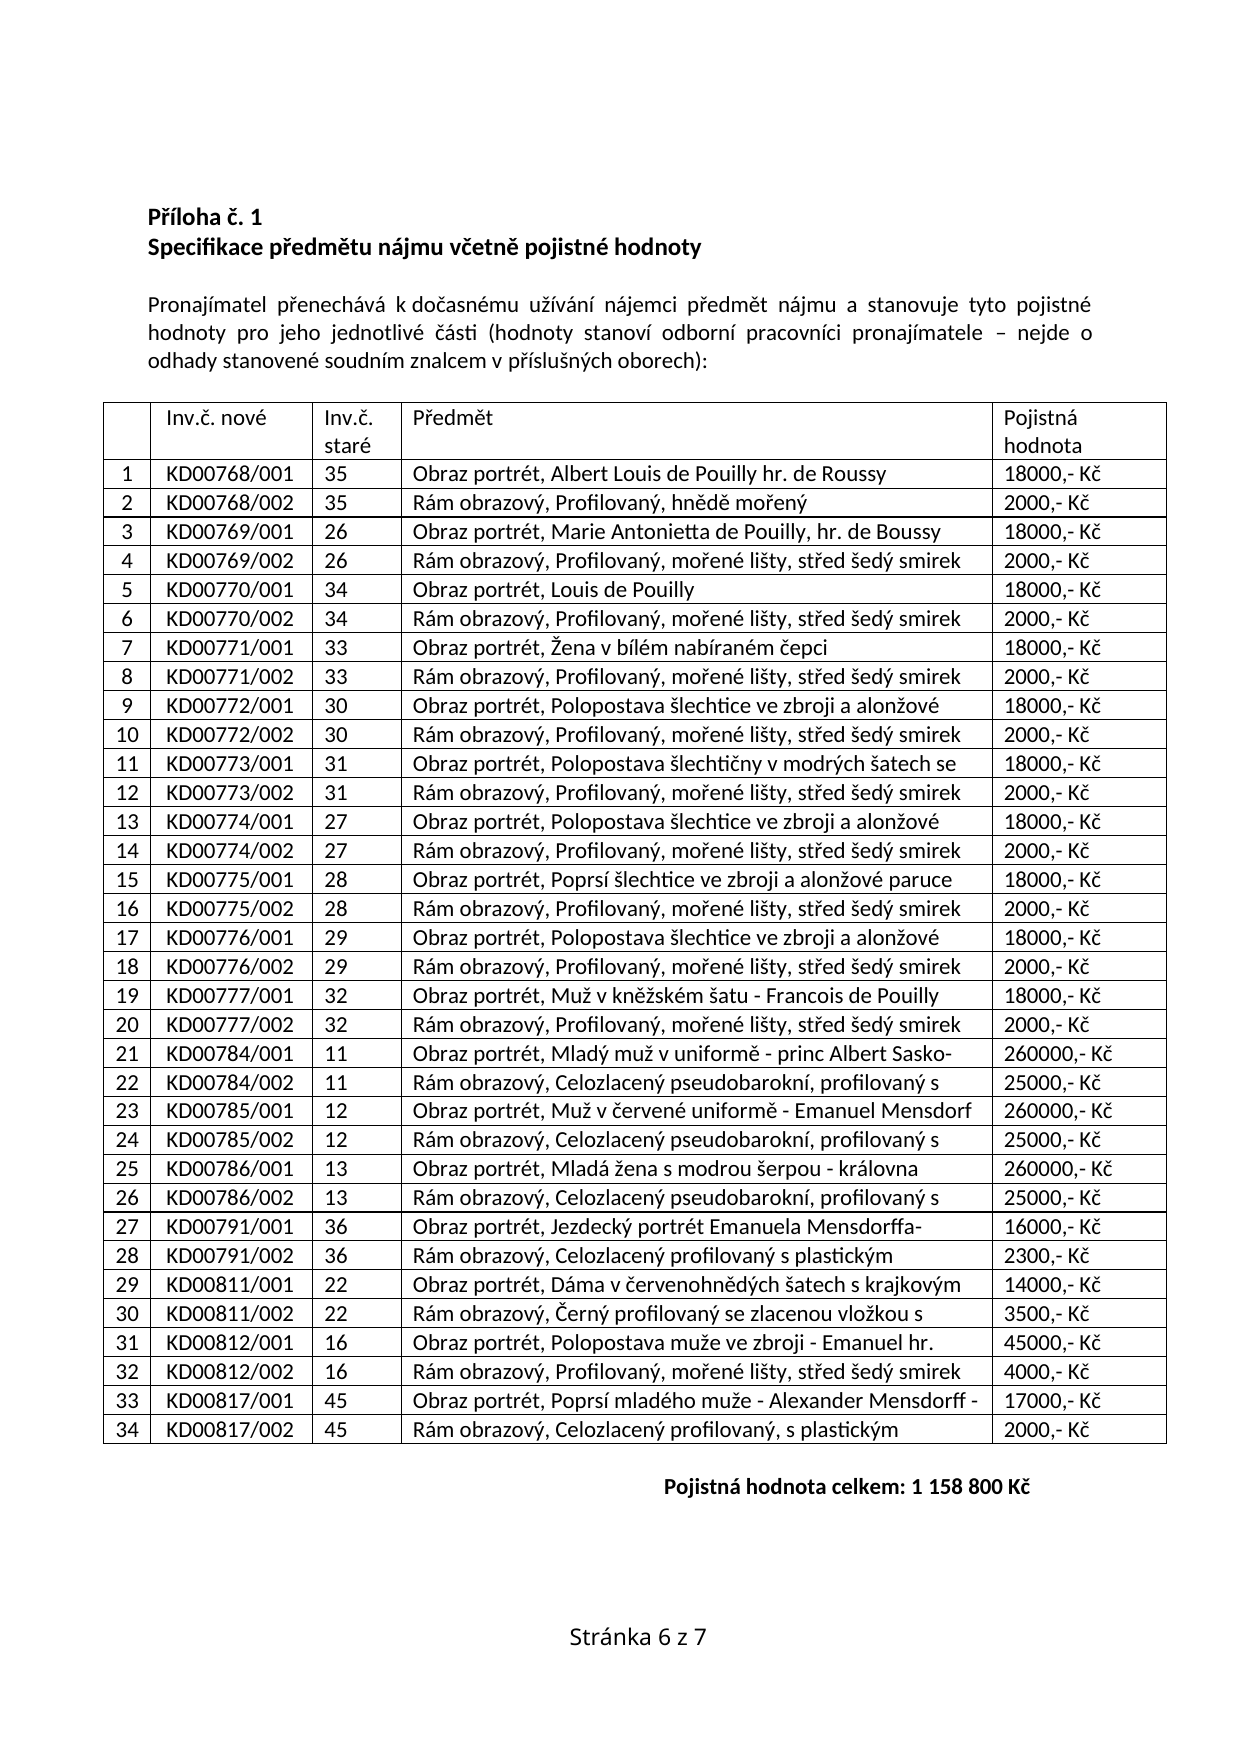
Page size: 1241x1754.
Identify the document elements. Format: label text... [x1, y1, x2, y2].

table_cell Obraz portrét, Polopostava šlechtice ve zbroji a alonžové paruce [402, 691, 992, 719]
table_cell 1 [104, 460, 150, 487]
table_cell 14 [104, 836, 150, 864]
table_cell KD00776/001 [151, 923, 312, 951]
table_cell 36 [313, 1213, 401, 1240]
table_cell Rám obrazový, Profilovaný, hnědě mořený [402, 489, 992, 516]
table_cell KD00786/001 [151, 1155, 312, 1182]
table_cell Rám obrazový, Profilovaný, mořené lišty, střed šedý smirek [402, 662, 992, 690]
table_cell 4000,- Kč [993, 1357, 1166, 1385]
table_cell 28 [104, 1241, 150, 1269]
table_cell 34 [104, 1415, 150, 1443]
table_cell 25000,- Kč [993, 1184, 1166, 1211]
table_cell 11 [104, 749, 150, 777]
table_cell KD00777/001 [151, 981, 312, 1009]
table_cell 24 [104, 1126, 150, 1153]
table_cell 18000,- Kč [993, 923, 1166, 951]
table_cell 45000,- Kč [993, 1328, 1166, 1356]
table_cell Rám obrazový, Profilovaný, mořené lišty, střed šedý smirek [402, 604, 992, 632]
table_cell Obraz portrét, Polopostava šlechtičny v modrých šatech se zlatou výšivkou [402, 749, 992, 777]
table_cell KD00812/002 [151, 1357, 312, 1385]
table_cell 18000,- Kč [993, 981, 1166, 1009]
table_cell 34 [313, 604, 401, 632]
table_cell Obraz portrét, Mladý muž v uniformě - princ Albert Sasko-Koburgský [402, 1039, 992, 1067]
table_header Inv.č. nové [151, 403, 312, 458]
table_cell 27 [104, 1213, 150, 1240]
table_cell 29 [313, 952, 401, 980]
table_cell 2000,- Kč [993, 836, 1166, 864]
table_header Pojistná hodnota [993, 403, 1166, 458]
table_cell 2000,- Kč [993, 952, 1166, 980]
table_cell 25000,- Kč [993, 1068, 1166, 1096]
table_cell 26 [313, 546, 401, 574]
table_cell 6 [104, 604, 150, 632]
table_cell 2000,- Kč [993, 894, 1166, 922]
table_cell 25 [104, 1155, 150, 1182]
table_cell 33 [313, 633, 401, 661]
table_cell KD00791/002 [151, 1241, 312, 1269]
table_cell KD00775/001 [151, 865, 312, 893]
table_cell 29 [104, 1270, 150, 1298]
table_header [104, 403, 150, 458]
table_cell 14000,- Kč [993, 1270, 1166, 1298]
table_cell KD00770/001 [151, 575, 312, 603]
table_cell 32 [313, 981, 401, 1009]
table_cell 21 [104, 1039, 150, 1067]
table_cell Obraz portrét, Polopostava muže ve zbroji - Emanuel hr. Mansdorff - Pouilly [402, 1328, 992, 1356]
table_cell Rám obrazový, Celozlacený profilovaný s plastickým dekorem [402, 1241, 992, 1269]
table_cell 260000,- Kč [993, 1155, 1166, 1182]
table_cell 3500,- Kč [993, 1299, 1166, 1327]
table_cell 28 [313, 865, 401, 893]
table_cell 28 [313, 894, 401, 922]
table_cell 2000,- Kč [993, 662, 1166, 690]
table_cell Rám obrazový, Profilovaný, mořené lišty, střed šedý smirek [402, 1357, 992, 1385]
table_cell 4 [104, 546, 150, 574]
table_cell KD00791/001 [151, 1213, 312, 1240]
table_cell Rám obrazový, Profilovaný, mořené lišty, střed šedý smirek [402, 778, 992, 806]
table_cell 18000,- Kč [993, 518, 1166, 545]
table_cell KD00774/001 [151, 807, 312, 835]
table_cell 16 [104, 894, 150, 922]
table_cell 2000,- Kč [993, 1010, 1166, 1038]
table_cell 27 [313, 836, 401, 864]
table_cell 2000,- Kč [993, 546, 1166, 574]
table_cell 13 [313, 1184, 401, 1211]
text Pronajímatel přenechává k dočasnému užívání nájemci předmět nájmu a stanovuje tyto pojistné hodnoty pro jeho jednotlivé části (hodnoty stanoví odborní pracovníci pronajímatele – nejde o odhady stanovené soudním znalcem v příslušných oborech): [148, 290, 1093, 374]
table_cell KD00773/001 [151, 749, 312, 777]
table_cell Obraz portrét, Poprsí mladého muže - Alexander Mensdorff - Pouilly [402, 1386, 992, 1414]
table_cell KD00769/002 [151, 546, 312, 574]
table_cell 32 [104, 1357, 150, 1385]
table_cell 26 [313, 518, 401, 545]
table_cell Obraz portrét, Polopostava šlechtice ve zbroji a alonžové paruce [402, 923, 992, 951]
table_cell Rám obrazový, Celozlacený pseudobarokní, profilovaný s plastickým dekorem [402, 1068, 992, 1096]
table_cell KD00769/001 [151, 518, 312, 545]
table_cell KD00777/002 [151, 1010, 312, 1038]
table_cell KD00784/002 [151, 1068, 312, 1096]
table_cell Rám obrazový, Černý profilovaný se zlacenou vložkou s oválným vnitřním výřezem [402, 1299, 992, 1327]
table_cell Obraz portrét, Marie Antonietta de Pouilly, hr. de Boussy [402, 518, 992, 545]
table_cell 12 [313, 1097, 401, 1124]
table_cell Obraz portrét, Muž v kněžském šatu - Francois de Pouilly [402, 981, 992, 1009]
table_header Předmět [402, 403, 992, 458]
text Specifikace předmětu nájmu včetně pojistné hodnoty [148, 231, 1093, 262]
table_cell 45 [313, 1386, 401, 1414]
table_cell KD00775/002 [151, 894, 312, 922]
table_cell 18000,- Kč [993, 633, 1166, 661]
table_cell KD00817/002 [151, 1415, 312, 1443]
table_cell Rám obrazový, Profilovaný, mořené lišty, střed šedý smirek [402, 836, 992, 864]
table_cell Obraz portrét, Jezdecký portrét Emanuela Mensdorffa-Pouilly [402, 1213, 992, 1240]
table_cell KD00811/002 [151, 1299, 312, 1327]
table_cell Obraz portrét, Albert Louis de Pouilly hr. de Roussy [402, 460, 992, 487]
table_cell 2300,- Kč [993, 1241, 1166, 1269]
table_cell 19 [104, 981, 150, 1009]
table_cell Rám obrazový, Profilovaný, mořené lišty, střed šedý smirek [402, 546, 992, 574]
table_cell 29 [313, 923, 401, 951]
table_cell 30 [104, 1299, 150, 1327]
table_cell 17000,- Kč [993, 1386, 1166, 1414]
table_cell 2000,- Kč [993, 489, 1166, 516]
table_cell 18000,- Kč [993, 460, 1166, 487]
table_cell 260000,- Kč [993, 1039, 1166, 1067]
table_cell KD00774/002 [151, 836, 312, 864]
table_cell KD00768/001 [151, 460, 312, 487]
table_cell KD00812/001 [151, 1328, 312, 1356]
table_cell 3 [104, 518, 150, 545]
table_cell 11 [313, 1068, 401, 1096]
table_cell 12 [313, 1126, 401, 1153]
table_cell Obraz portrét, Louis de Pouilly [402, 575, 992, 603]
table_cell 2000,- Kč [993, 778, 1166, 806]
table_cell 13 [104, 807, 150, 835]
text Příloha č. 1 [148, 201, 1093, 231]
table_cell 30 [313, 720, 401, 748]
table_cell KD00776/002 [151, 952, 312, 980]
table_cell Obraz portrét, Žena v bílém nabíraném čepci [402, 633, 992, 661]
table_cell KD00772/002 [151, 720, 312, 748]
table_cell 30 [313, 691, 401, 719]
table_cell KD00784/001 [151, 1039, 312, 1067]
table_cell 2000,- Kč [993, 604, 1166, 632]
table_cell KD00785/001 [151, 1097, 312, 1124]
table_cell Rám obrazový, Profilovaný, mořené lišty, střed šedý smirek [402, 720, 992, 748]
table_cell Obraz portrét, Mladá žena s modrou šerpou - královna Viktorie [402, 1155, 992, 1182]
table_cell 20 [104, 1010, 150, 1038]
table_cell 8 [104, 662, 150, 690]
table_cell KD00773/002 [151, 778, 312, 806]
table_cell 10 [104, 720, 150, 748]
table_cell 15 [104, 865, 150, 893]
table_cell 35 [313, 460, 401, 487]
table_header Inv.č. staré [313, 403, 401, 458]
table_cell 31 [313, 778, 401, 806]
table_cell KD00785/002 [151, 1126, 312, 1153]
table_cell Rám obrazový, Profilovaný, mořené lišty, střed šedý smirek [402, 1010, 992, 1038]
table_cell KD00771/002 [151, 662, 312, 690]
table_cell KD00786/002 [151, 1184, 312, 1211]
table_cell 18000,- Kč [993, 691, 1166, 719]
table_cell 13 [313, 1155, 401, 1182]
table_cell 18000,- Kč [993, 749, 1166, 777]
table_cell KD00817/001 [151, 1386, 312, 1414]
table_cell 16 [313, 1328, 401, 1356]
table_cell Obraz portrét, Dáma v červenohnědých šatech s krajkovým limečkem a mašlí [402, 1270, 992, 1298]
table_cell 31 [313, 749, 401, 777]
table_cell 31 [104, 1328, 150, 1356]
table_cell 9 [104, 691, 150, 719]
table_cell 18 [104, 952, 150, 980]
table_cell Rám obrazový, Celozlacený pseudobarokní, profilovaný s plastickým dekorem [402, 1184, 992, 1211]
table_cell 7 [104, 633, 150, 661]
table_cell 12 [104, 778, 150, 806]
table_cell 22 [313, 1270, 401, 1298]
table_cell Obraz portrét, Muž v červené uniformě - Emanuel Mensdorf - Pouilly [402, 1097, 992, 1124]
table_cell 26 [104, 1184, 150, 1211]
table_cell 22 [104, 1068, 150, 1096]
table_cell 35 [313, 489, 401, 516]
table_cell 2000,- Kč [993, 1415, 1166, 1443]
table_cell 32 [313, 1010, 401, 1038]
table_cell 45 [313, 1415, 401, 1443]
table_cell KD00768/002 [151, 489, 312, 516]
table_cell 18000,- Kč [993, 575, 1166, 603]
table_cell 260000,- Kč [993, 1097, 1166, 1124]
table_cell Rám obrazový, Celozlacený profilovaný, s plastickým dekorem [402, 1415, 992, 1443]
table_cell 2000,- Kč [993, 720, 1166, 748]
table_cell KD00772/001 [151, 691, 312, 719]
table_cell 11 [313, 1039, 401, 1067]
table_cell KD00811/001 [151, 1270, 312, 1298]
table_cell 33 [104, 1386, 150, 1414]
table_cell 5 [104, 575, 150, 603]
table_cell Rám obrazový, Profilovaný, mořené lišty, střed šedý smirek [402, 894, 992, 922]
table_cell Rám obrazový, Celozlacený pseudobarokní, profilovaný s plastickým dekorem [402, 1126, 992, 1153]
table_cell 17 [104, 923, 150, 951]
table_cell KD00770/002 [151, 604, 312, 632]
table_cell 23 [104, 1097, 150, 1124]
table_cell Obraz portrét, Poprsí šlechtice ve zbroji a alonžové paruce [402, 865, 992, 893]
table_cell KD00771/001 [151, 633, 312, 661]
table_cell 25000,- Kč [993, 1126, 1166, 1153]
table_cell Rám obrazový, Profilovaný, mořené lišty, střed šedý smirek [402, 952, 992, 980]
table_cell 18000,- Kč [993, 865, 1166, 893]
table_cell 33 [313, 662, 401, 690]
table_cell 34 [313, 575, 401, 603]
table_cell 16000,- Kč [993, 1213, 1166, 1240]
table_cell Obraz portrét, Polopostava šlechtice ve zbroji a alonžové paruce [402, 807, 992, 835]
text Pojistná hodnota celkem: 1 158 800 Kč [148, 1472, 1093, 1500]
table_cell 18000,- Kč [993, 807, 1166, 835]
table_cell 16 [313, 1357, 401, 1385]
table_cell 2 [104, 489, 150, 516]
table_cell 22 [313, 1299, 401, 1327]
table_cell 36 [313, 1241, 401, 1269]
table_cell 27 [313, 807, 401, 835]
